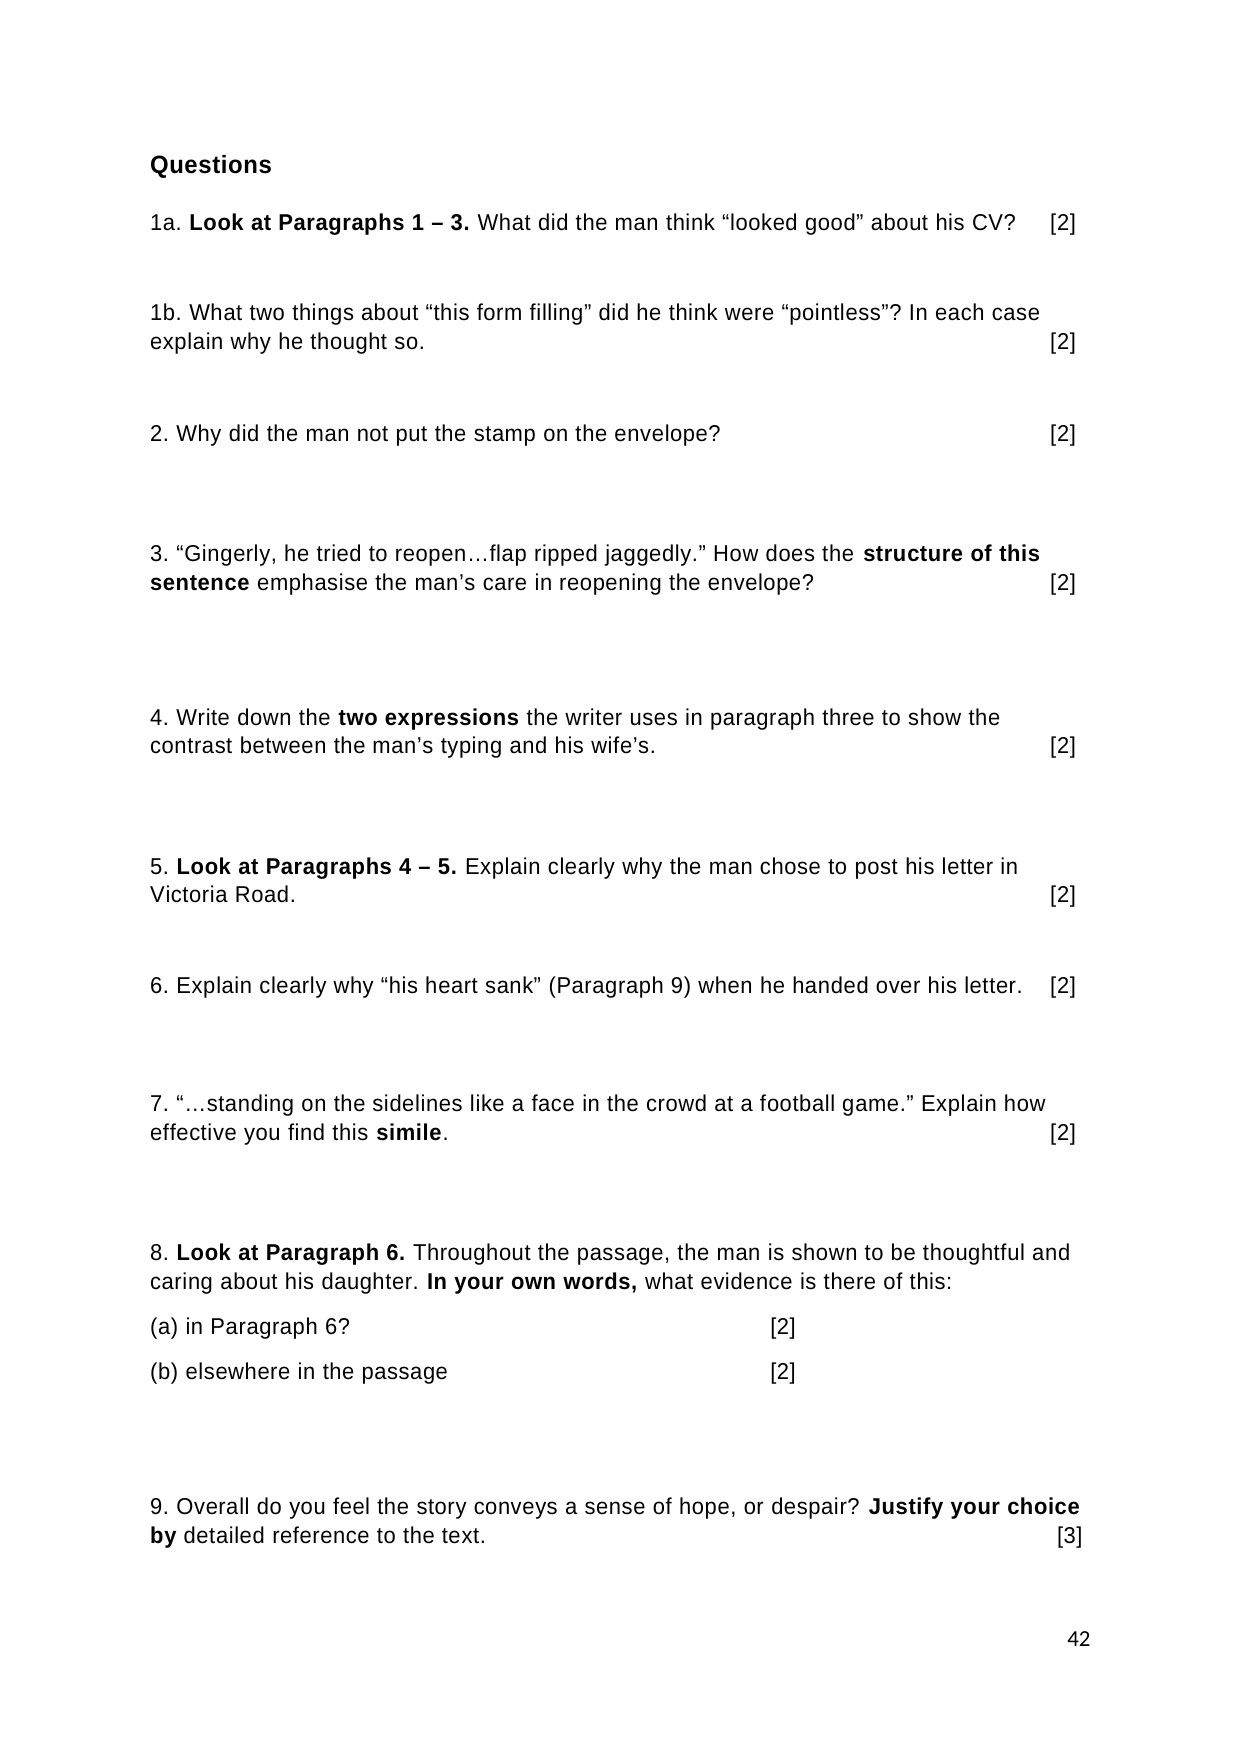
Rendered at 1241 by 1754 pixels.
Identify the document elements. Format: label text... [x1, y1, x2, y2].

text 9. Overall do you feel the story conveys a sense of hope, or despair? Justify your choice by detailed reference to the text. [3] [150, 1493, 1090, 1548]
text 7. “…standing on the sidelines like a face in the crowd at a football game.” Explain how effective you find this simile. [2] [150, 1090, 1090, 1145]
text (b) elsewhere in the passage [2] [150, 1358, 1090, 1384]
text 5. Look at Paragraphs 4 – 5. Explain clearly why the man chose to post his letter in Victoria Road. [2] [150, 853, 1090, 908]
text (a) in Paragraph 6? [2] [150, 1313, 1090, 1339]
text 3. “Gingerly, he tried to reopen…flap ripped jaggedly.” How does the structure of this sentence emphasise the man’s care in reopening the envelope? [2] [150, 540, 1090, 595]
text Questions 1a. Look at Paragraphs 1 – 3. What did the man think “looked good” about his CV? [2] [150, 150, 1090, 236]
text 1b. What two things about “this form filling” did he think were “pointless”? In each case explain why he thought so. [2] [150, 299, 1090, 354]
text 2. Why did the man not put the stamp on the envelope? [2] [150, 420, 1090, 446]
text 8. Look at Paragraph 6. Throughout the passage, the man is shown to be thoughtful and caring about his daughter. In your own words, what evidence is there of this: [150, 1239, 1090, 1294]
text 6. Explain clearly why “his heart sank” (Paragraph 9) when he handed over his letter. [2] [150, 972, 1090, 1026]
text 4. Write down the two expressions the writer uses in paragraph three to show the contrast between the man’s typing and his wife’s. [2] [150, 704, 1090, 759]
